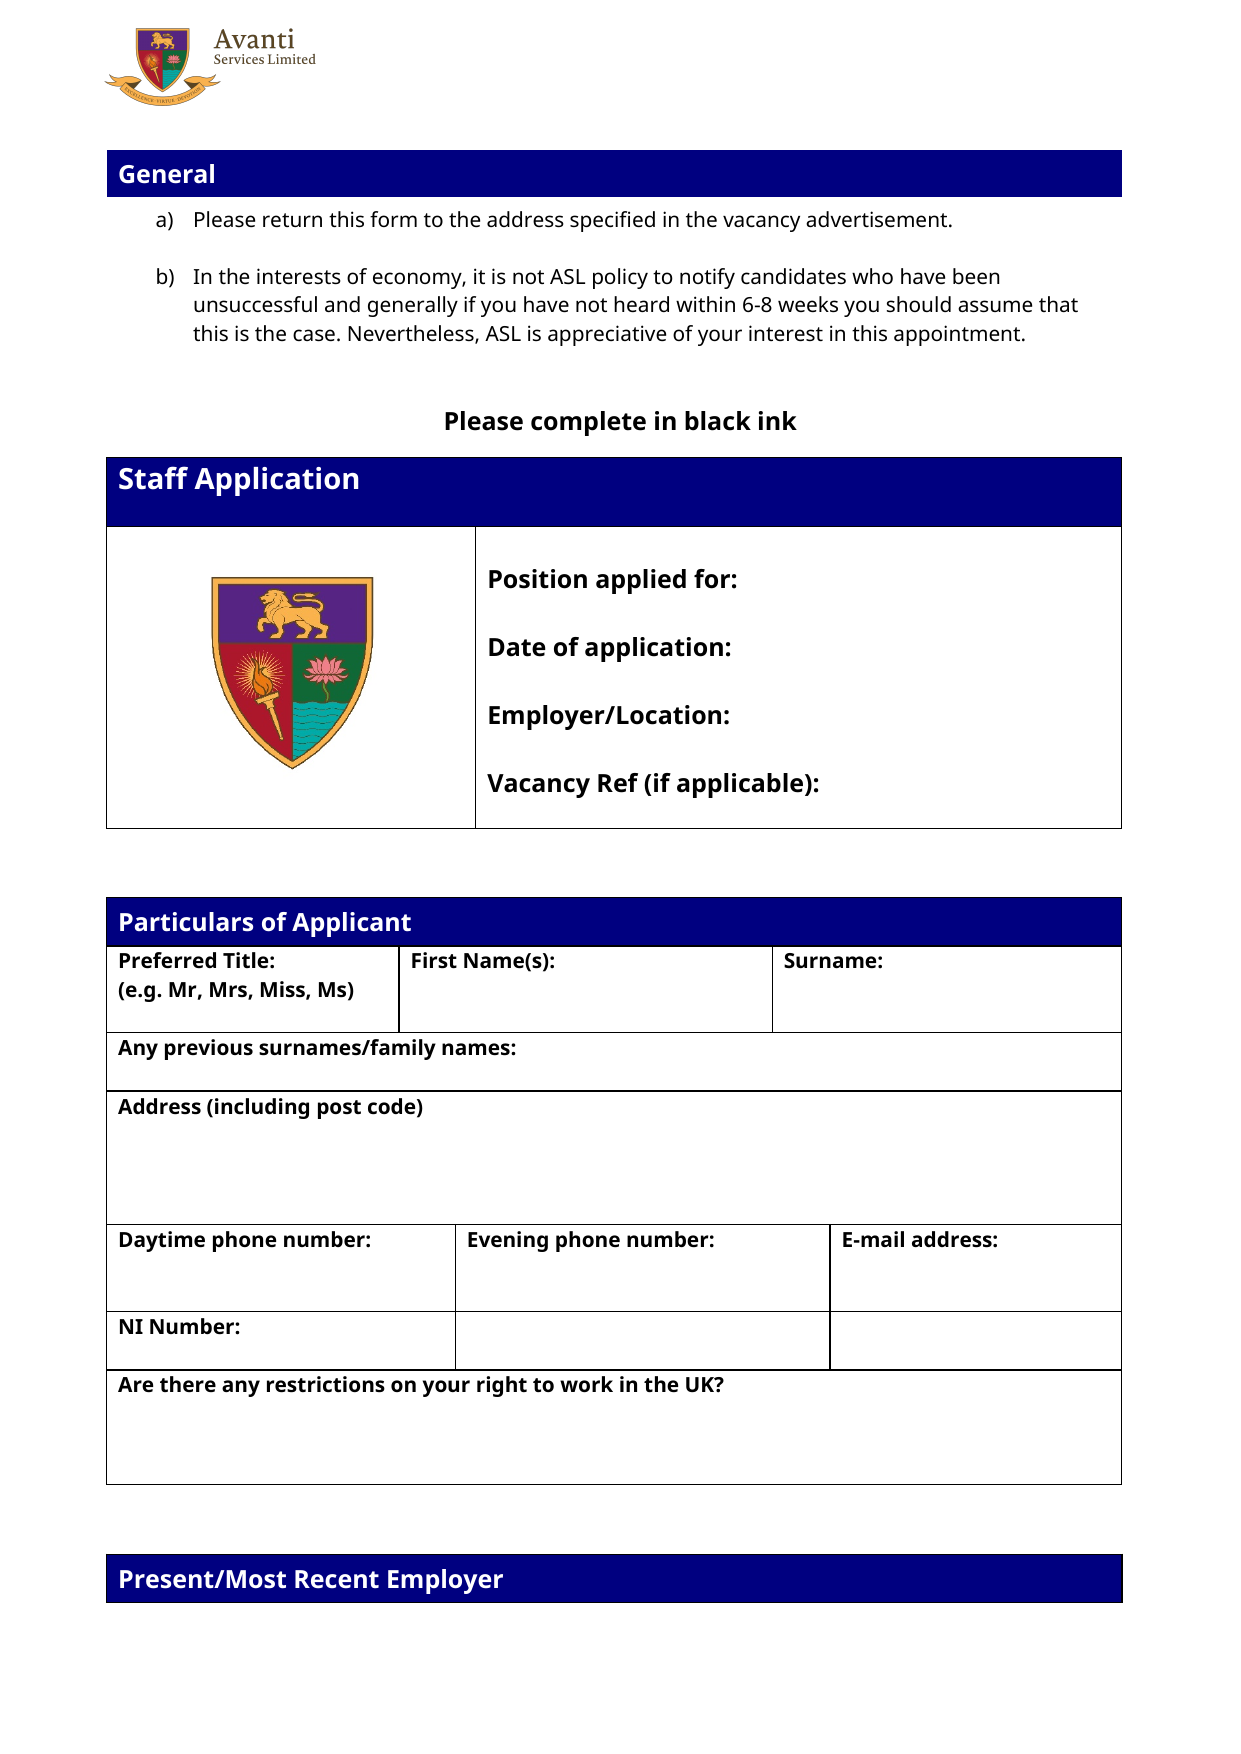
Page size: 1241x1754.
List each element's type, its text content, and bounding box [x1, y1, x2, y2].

table_cell Any previous surnames/family names: [107, 1033, 1121, 1090]
table_cell NI Number: [107, 1312, 455, 1369]
table_cell Surname: [773, 947, 1121, 1032]
table_cell [456, 1312, 829, 1369]
table_header Particulars of Applicant [107, 898, 1121, 945]
table_cell First Name(s): [400, 947, 772, 1032]
picture [80, 0, 395, 139]
table_header General [107, 150, 1122, 197]
table_cell Are there any restrictions on your right to work in the UK? [107, 1371, 1121, 1484]
table_header Staff Application [107, 458, 1121, 526]
table_cell Please return this form to the address specified in the vacancy advertisement. In the interests of economy, it is not ASL policy to notify candidates who have been unsuccessful and generally if you have not heard within 6-8 weeks you should assume that this is the case. Nevertheless, ASL is appreciative of your interest in this appointment. [107, 197, 1122, 356]
table_cell [831, 1312, 1121, 1369]
table_header Present/Most Recent Employer [107, 1555, 1121, 1602]
table_cell Evening phone number: [456, 1225, 829, 1311]
picture [168, 549, 416, 797]
table_cell Daytime phone number: [107, 1225, 455, 1311]
table_cell [107, 527, 475, 828]
table_cell Position applied for: Date of application: Employer/Location: Vacancy Ref (if applicable): [476, 527, 1121, 828]
table_cell E-mail address: [831, 1225, 1121, 1311]
text Please complete in black ink [210, 403, 1030, 438]
table_cell Address (including post code) [107, 1092, 1121, 1224]
table_cell Preferred Title: (e.g. Mr, Mrs, Miss, Ms) [107, 947, 398, 1032]
